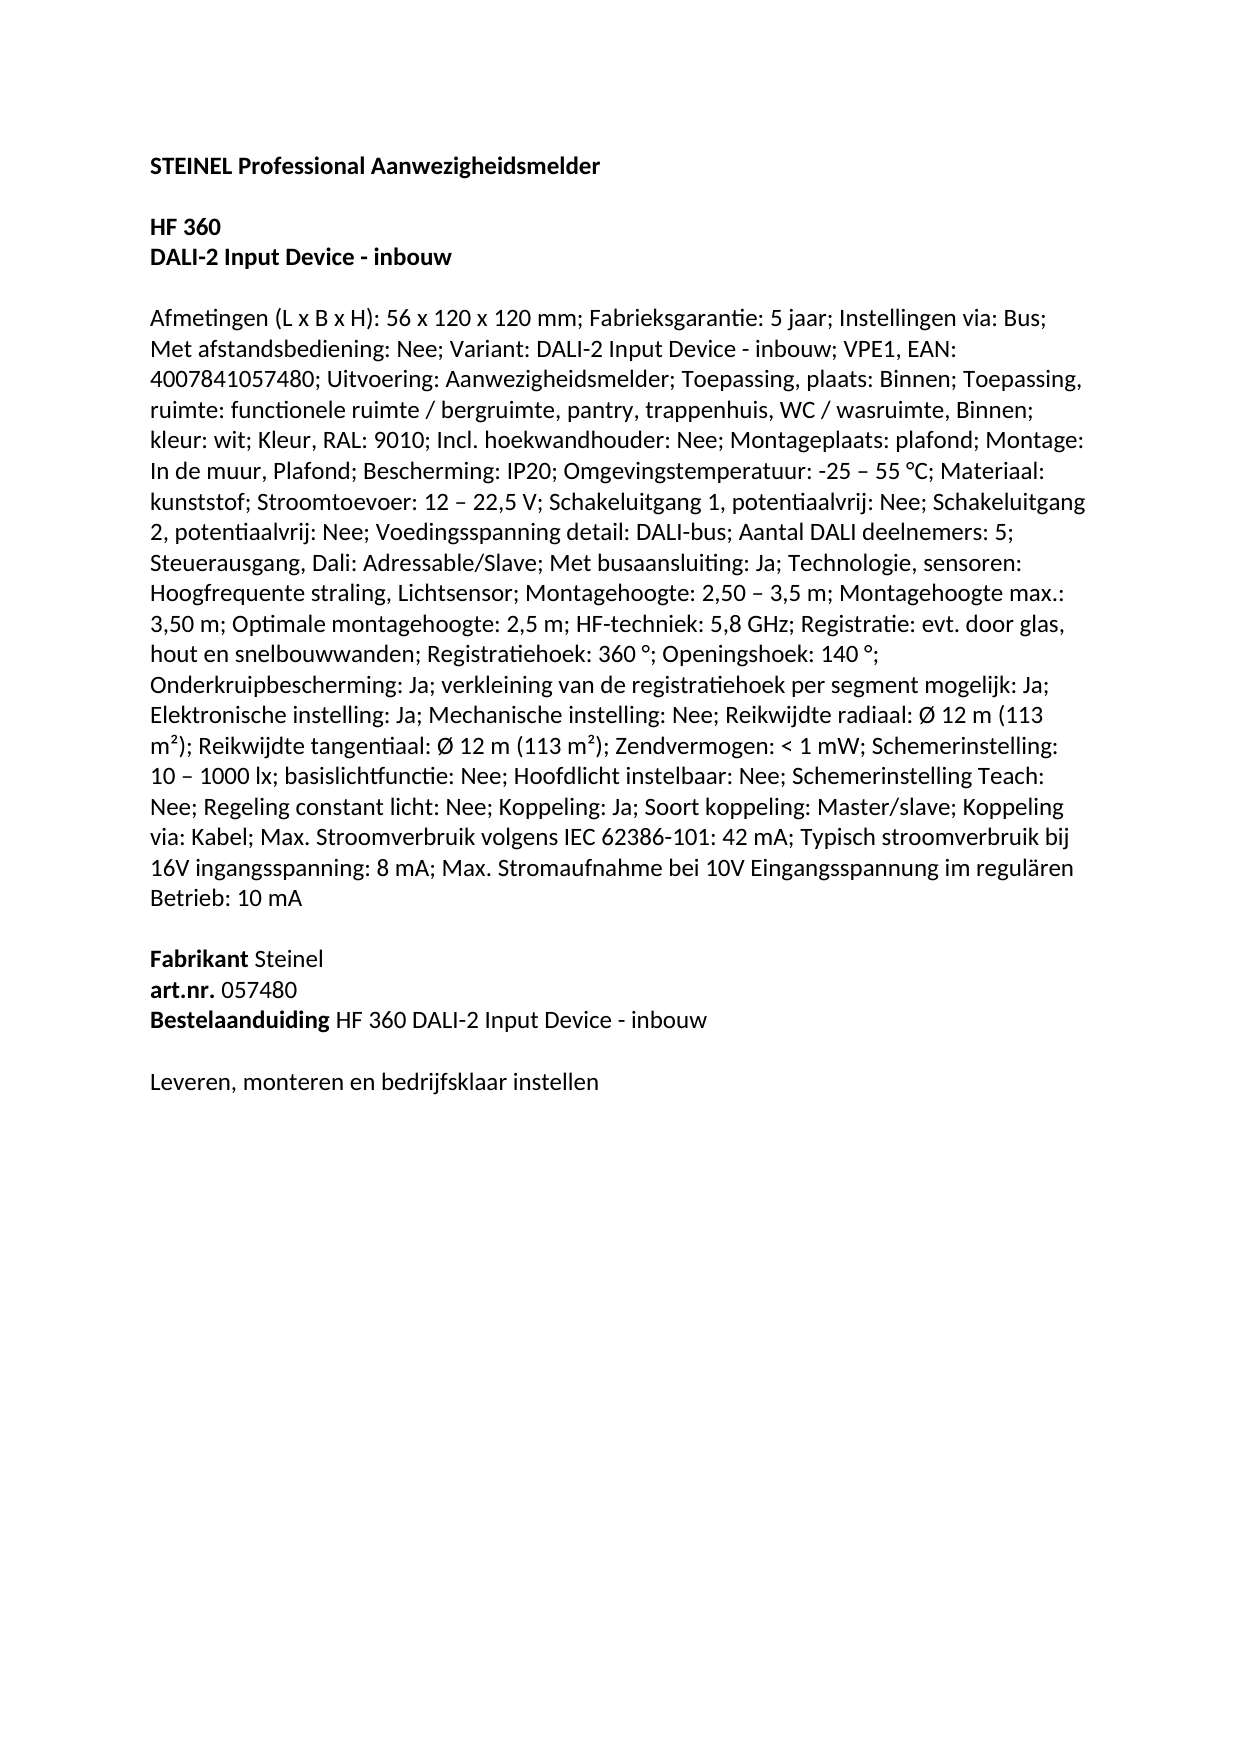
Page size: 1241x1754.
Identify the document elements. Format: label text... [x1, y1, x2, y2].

text Fabrikant Steinel [150, 943, 1090, 974]
text STEINEL Professional Aanwezigheidsmelder [150, 150, 1090, 181]
text DALI-2 Input Device - inbouw [150, 242, 1090, 272]
text HF 360 [150, 211, 1090, 242]
text Leveren, monteren en bedrijfsklaar instellen [150, 1066, 1090, 1096]
text Afmetingen (L x B x H): 56 x 120 x 120 mm; Fabrieksgarantie: 5 jaar; Instellingen via: Bus; Met afstandsbediening: Nee; Variant: DALI-2 Input Device - inbouw; VPE1, EAN: 4007841057480; Uitvoering: Aanwezigheidsmelder; Toepassing, plaats: Binnen; Toepassing, ruimte: functionele ruimte / bergruimte, pantry, trappenhuis, WC / wasruimte, Binnen; kleur: wit; Kleur, RAL: 9010; Incl. hoekwandhouder: Nee; Montageplaats: plafond; Montage: In de muur, Plafond; Bescherming: IP20; Omgevingstemperatuur: -25 – 55 °C; Materiaal: kunststof; Stroomtoevoer: 12 – 22,5 V; Schakeluitgang 1, potentiaalvrij: Nee; Schakeluitgang 2, potentiaalvrij: Nee; Voedingsspanning detail: DALI-bus; Aantal DALI deelnemers: 5; Steuerausgang, Dali: Adressable/Slave; Met busaansluiting: Ja; Technologie, sensoren: Hoogfrequente straling, Lichtsensor; Montagehoogte: 2,50 – 3,5 m; Montagehoogte max.: 3,50 m; Optimale montagehoogte: 2,5 m; HF-techniek: 5,8 GHz; Registratie: evt. door glas, hout en snelbouwwanden; Registratiehoek: 360 °; Openingshoek: 140 °; Onderkruipbescherming: Ja; verkleining van de registratiehoek per segment mogelijk: Ja; Elektronische instelling: Ja; Mechanische instelling: Nee; Reikwijdte radiaal: Ø 12 m (113 m²); Reikwijdte tangentiaal: Ø 12 m (113 m²); Zendvermogen: < 1 mW; Schemerinstelling: 10 – 1000 lx; basislichtfunctie: Nee; Hoofdlicht instelbaar: Nee; Schemerinstelling Teach: Nee; Regeling constant licht: Nee; Koppeling: Ja; Soort koppeling: Master/slave; Koppeling via: Kabel; Max. Stroomverbruik volgens IEC 62386-101: 42 mA; Typisch stroomverbruik bij 16V ingangsspanning: 8 mA; Max. Stromaufnahme bei 10V Eingangsspannung im regulären Betrieb: 10 mA [150, 303, 1090, 913]
text art.nr. 057480 [150, 974, 1090, 1004]
text Bestelaanduiding HF 360 DALI-2 Input Device - inbouw [150, 1004, 1090, 1035]
